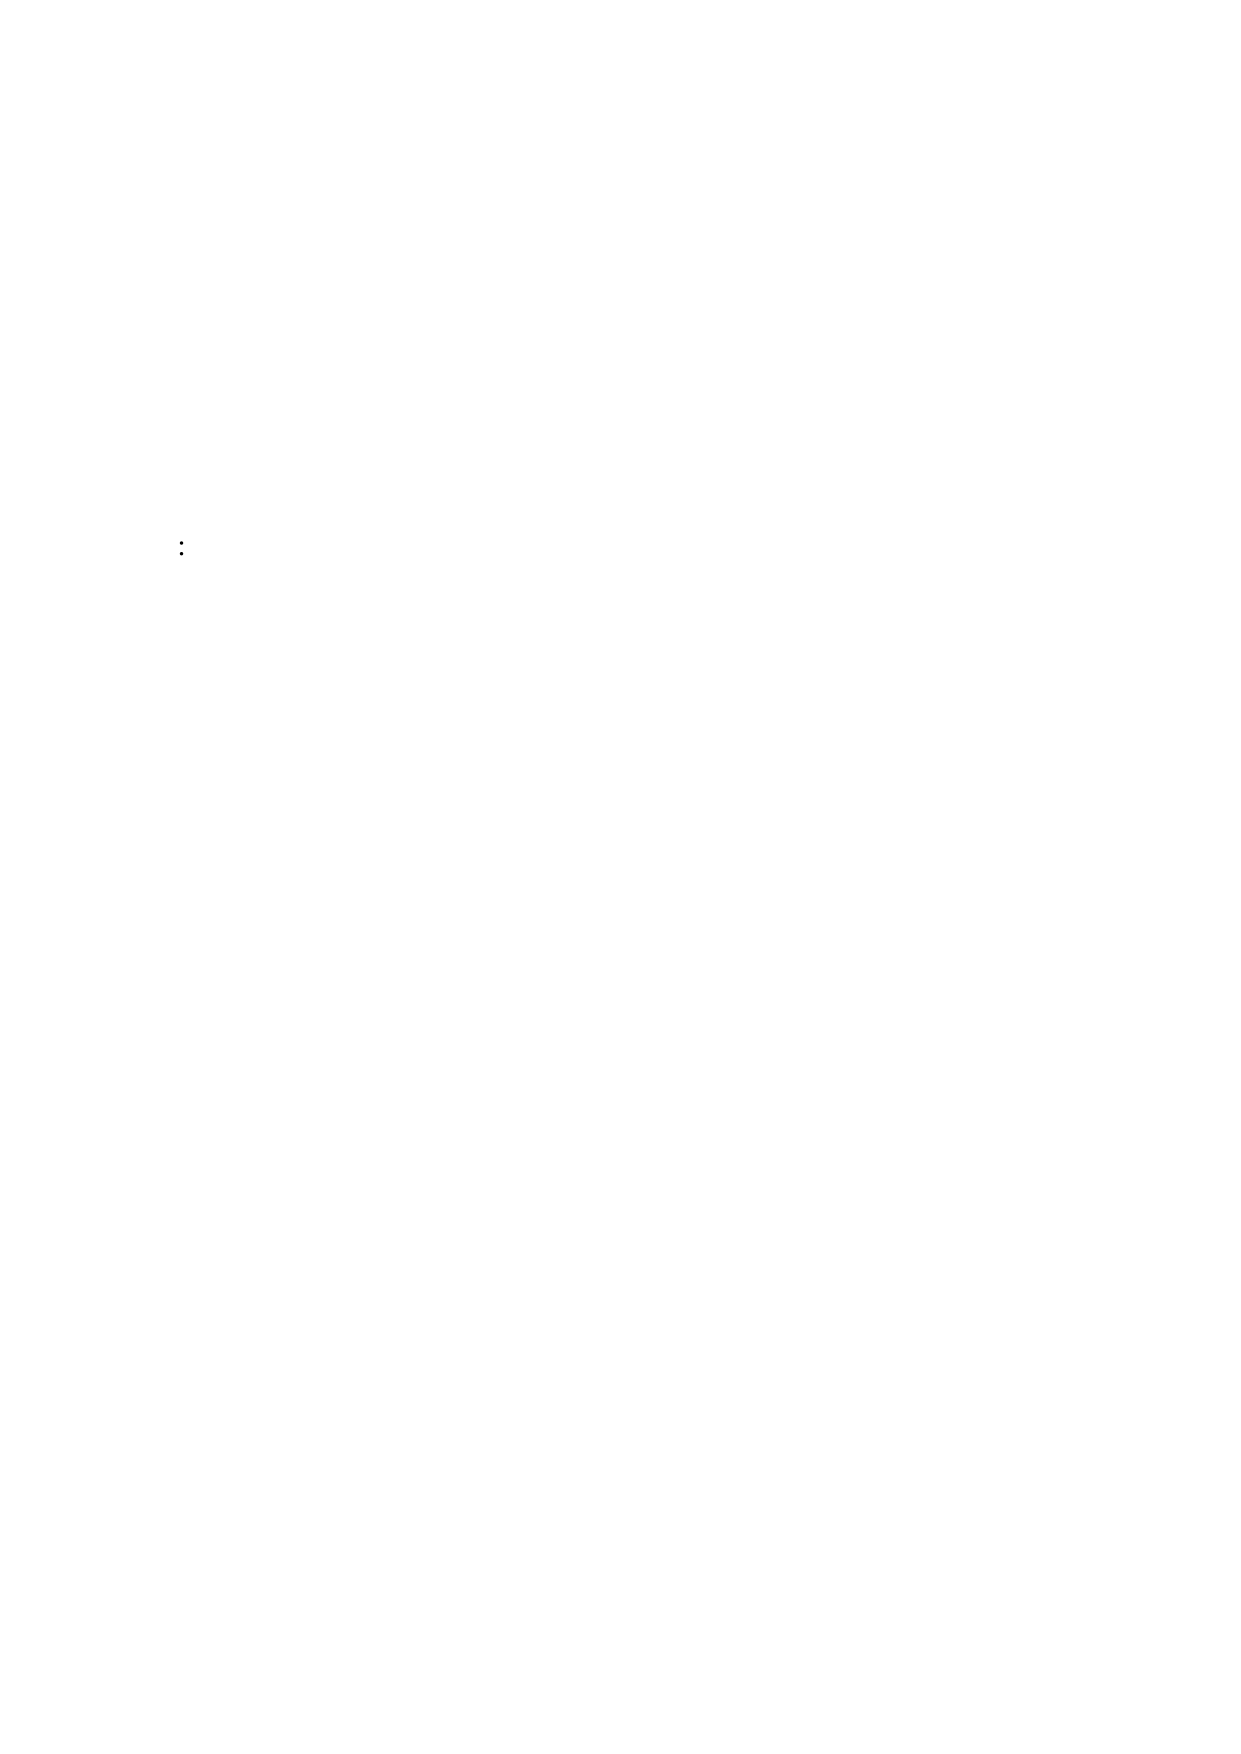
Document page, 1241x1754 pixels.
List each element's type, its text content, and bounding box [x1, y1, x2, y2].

text : [177, 528, 1181, 562]
